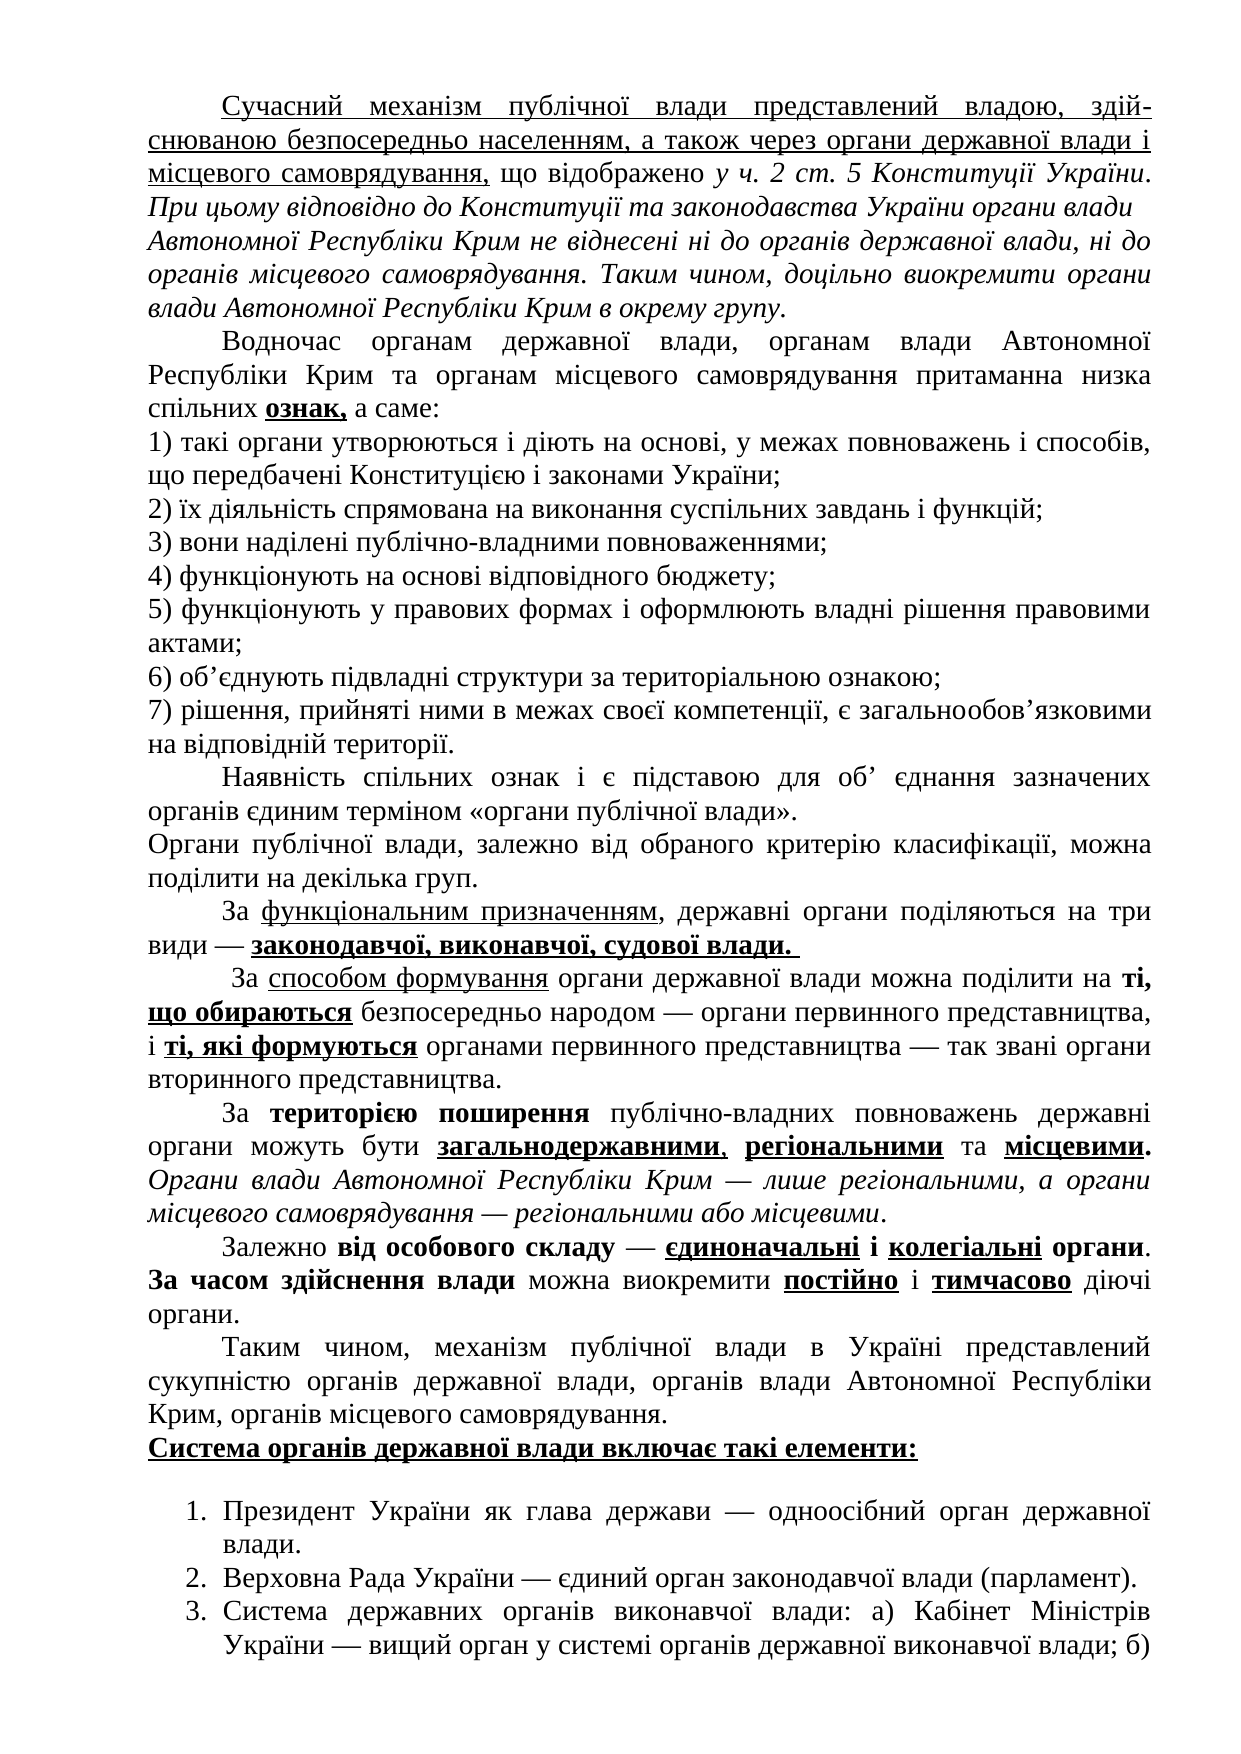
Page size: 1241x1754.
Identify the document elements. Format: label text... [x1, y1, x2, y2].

text 1) такі органи утворюються і діють на основі, у межах повноважень і способів, що передбачені Конституцією і законами України; [148, 424, 1152, 491]
text Автономної Республіки Крим не віднесені ні до органів державної влади, ні до органів місцевого самоврядування. Таким чином, доцільно виокремити органи влади Автономної Республіки Крим в окрему групу. [148, 223, 1152, 323]
text За територією поширення публічно-владних повноважень державні органи можуть бути загальнодержавними, регіональними та місцевими. Органи влади Автономної Республіки Крим — лише регіональними, а органи місцевого самоврядування — регіональними або місцевими. [148, 1095, 1152, 1229]
text 6) об’єднують підвладні структури за територіальною ознакою; [148, 659, 1152, 692]
text Таким чином, механізм публічної влади в Україні представлений сукупністю органів державної влади, органів влади Автономної Республіки Крим, органів місцевого самоврядування. [148, 1329, 1152, 1430]
text Наявність спільних ознак і є підставою для об’ єднання зазначених органів єдиним терміном «органи публічної влади». [148, 759, 1152, 826]
text Система органів державної влади включає такі елементи: [148, 1430, 1152, 1464]
text За функціональним призначенням, державні органи поділяються на три види — законодавчої, виконавчої, судової влади. [148, 893, 1152, 961]
list Верховна Рада України — єдиний орган законодавчої влади (парламент). [185, 1560, 1152, 1593]
text Сучасний механізм публічної влади представлений владою, здійснюваною безпосередньо населенням, а також через органи державної влади і місцевого самоврядування, що відображено у ч. 2 ст. 5 Конституції України. При цьому відповідно до Конституції та законодавства України органи влади [148, 88, 1152, 223]
text 5) функціонують у правових формах і оформлюють владні рішення правовими актами; [148, 592, 1152, 659]
text За способом формування органи державної влади можна поділити на ті, що обираються безпосередньо народом — органи первинного представництва, і ті, які формуються органами первинного представництва — так звані органи вторинного представництва. [148, 961, 1152, 1095]
text Органи публічної влади, залежно від обраного критерію класифікації, можна поділити на декілька груп. [148, 826, 1152, 893]
list Президент України як глава держави — одноосібний орган державної влади. [185, 1493, 1152, 1560]
text Залежно від особового складу — єдиноначальні і колегіальні органи. За часом здійснення влади можна виокремити постійно і тимчасово діючі органи. [148, 1229, 1152, 1329]
text 7) рішення, прийняті ними в межах своєї компетенції, є загальнообов’язковими на відповідній території. [148, 692, 1152, 759]
text Водночас органам державної влади, органам влади Автономної Республіки Крим та органам місцевого самоврядування притаманна низка спільних ознак, а саме: [148, 323, 1152, 424]
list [185, 1593, 1152, 1661]
text 2) їх діяльність спрямована на виконання суспільних завдань і функцій; [148, 491, 1152, 524]
text 3) вони наділені публічно-владними повноваженнями; [148, 524, 1152, 558]
text 4) функціонують на основі відповідного бюджету; [148, 558, 1152, 592]
